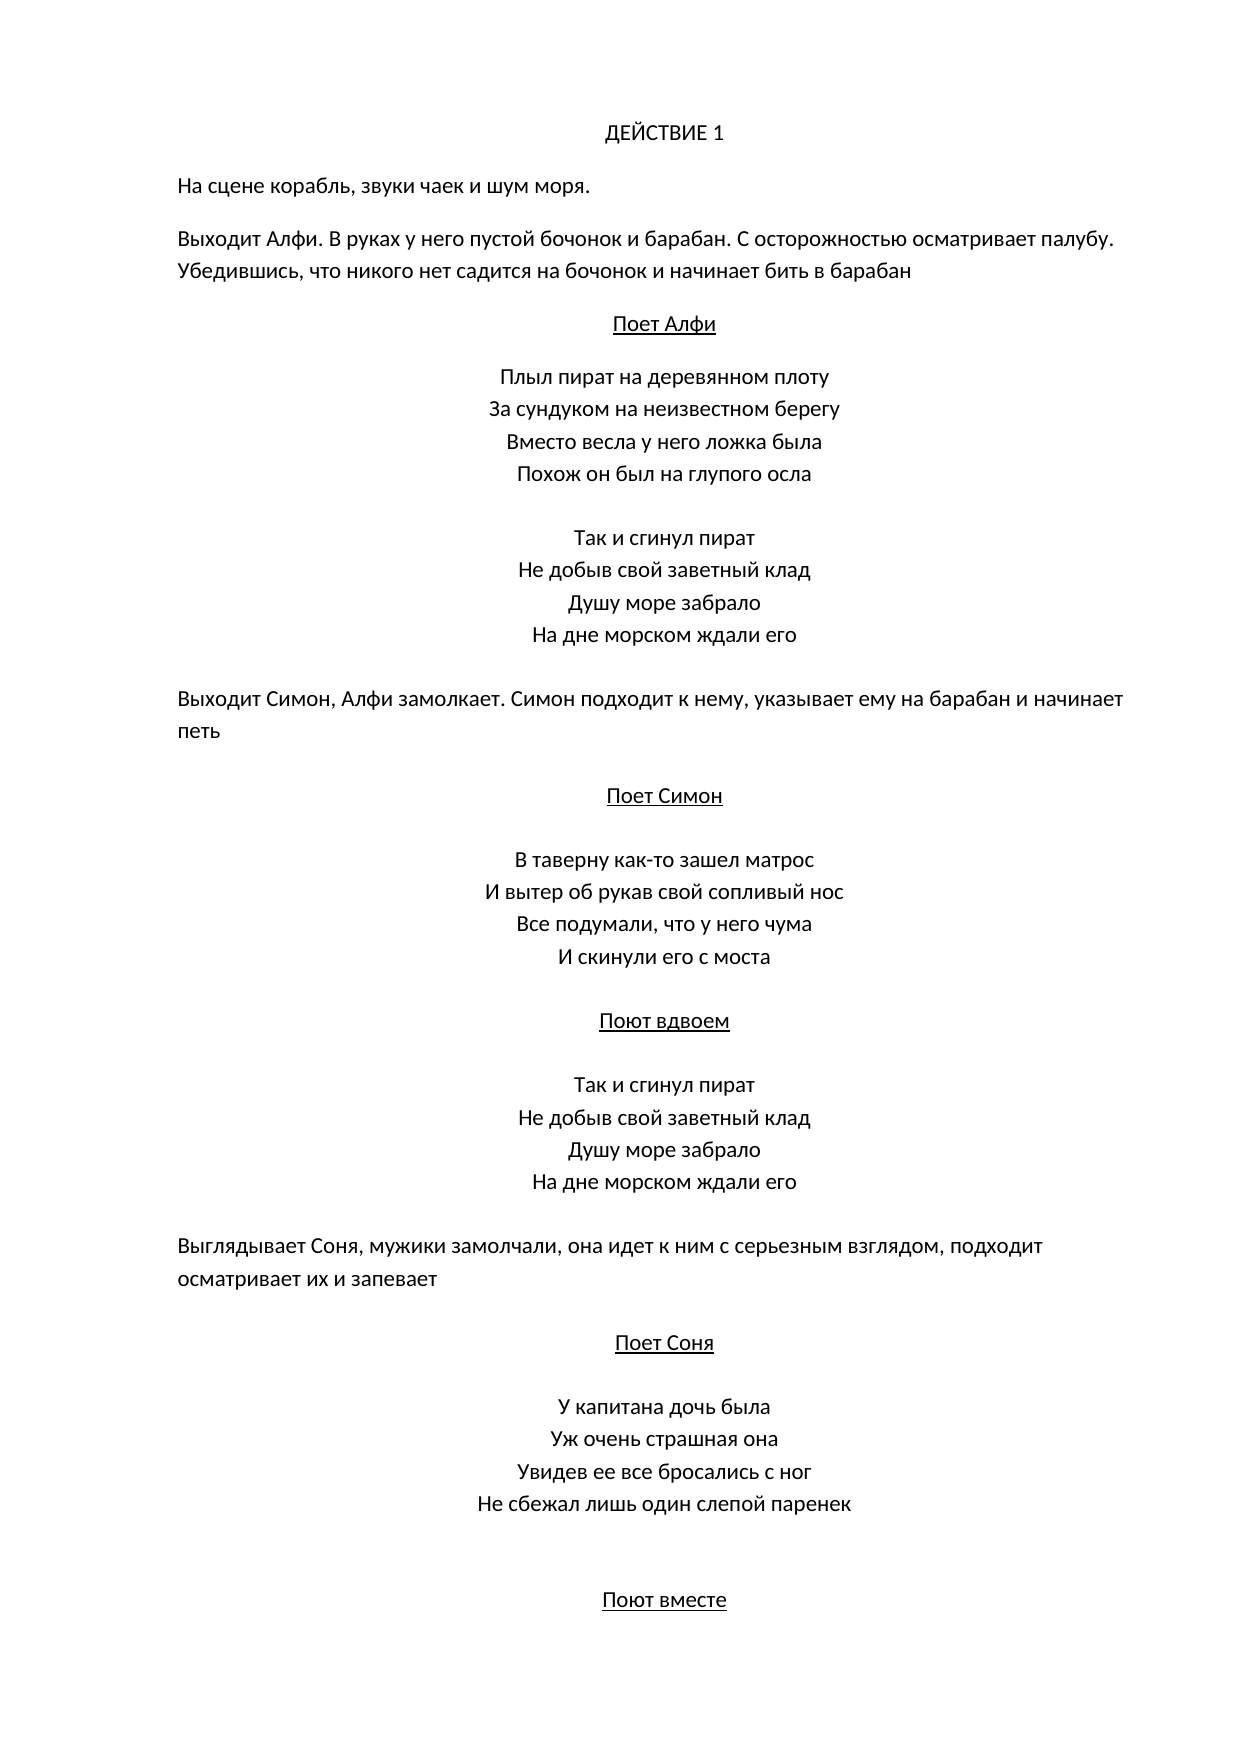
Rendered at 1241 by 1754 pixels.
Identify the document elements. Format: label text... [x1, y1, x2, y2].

text Поют вместе [177, 1586, 1152, 1613]
text На сцене корабль, звуки чаек и шум моря. [177, 171, 1152, 199]
text В таверну как-то зашел матрос [177, 845, 1152, 873]
text Душу море забрало [177, 1135, 1152, 1163]
text И вытер об рукав свой сопливый нос [177, 877, 1152, 905]
text Выглядывает Соня, мужики замолчали, она идет к ним с серьезным взглядом, подходит осматривает их и запевает [177, 1231, 1152, 1292]
text Душу море забрало [177, 588, 1152, 616]
text Не добыв свой заветный клад [177, 556, 1152, 583]
text Все подумали, что у него чума [177, 909, 1152, 938]
text Не добыв свой заветный клад [177, 1103, 1152, 1131]
text На дне морском ждали его [177, 620, 1152, 648]
text Поет Симон [177, 781, 1152, 809]
text ДЕЙСТВИЕ 1 [177, 118, 1152, 146]
text Выходит Алфи. В руках у него пустой бочонок и барабан. С осторожностью осматривает палубу. Убедившись, что никого нет садится на бочонок и начинает бить в барабан [177, 224, 1152, 284]
text Увидев ее все бросались с ног [177, 1457, 1152, 1485]
text Выходит Симон, Алфи замолкает. Симон подходит к нему, указывает ему на барабан и начинает петь [177, 684, 1152, 744]
text Вместо весла у него ложка была [177, 427, 1152, 455]
text Плыл пират на деревянном плоту [177, 362, 1152, 390]
text Поют вдвоем [177, 1006, 1152, 1034]
text И скинули его с моста [177, 942, 1152, 970]
text Уж очень страшная она [177, 1424, 1152, 1453]
text Так и сгинул пират [177, 523, 1152, 551]
text За сундуком на неизвестном берегу [177, 394, 1152, 423]
text Так и сгинул пират [177, 1071, 1152, 1098]
text На дне морском ждали его [177, 1167, 1152, 1195]
text Поет Соня [177, 1328, 1152, 1356]
text Не сбежал лишь один слепой паренек [177, 1489, 1152, 1517]
text Похож он был на глупого осла [177, 459, 1152, 487]
text Поет Алфи [177, 309, 1152, 337]
text У капитана дочь была [177, 1392, 1152, 1420]
